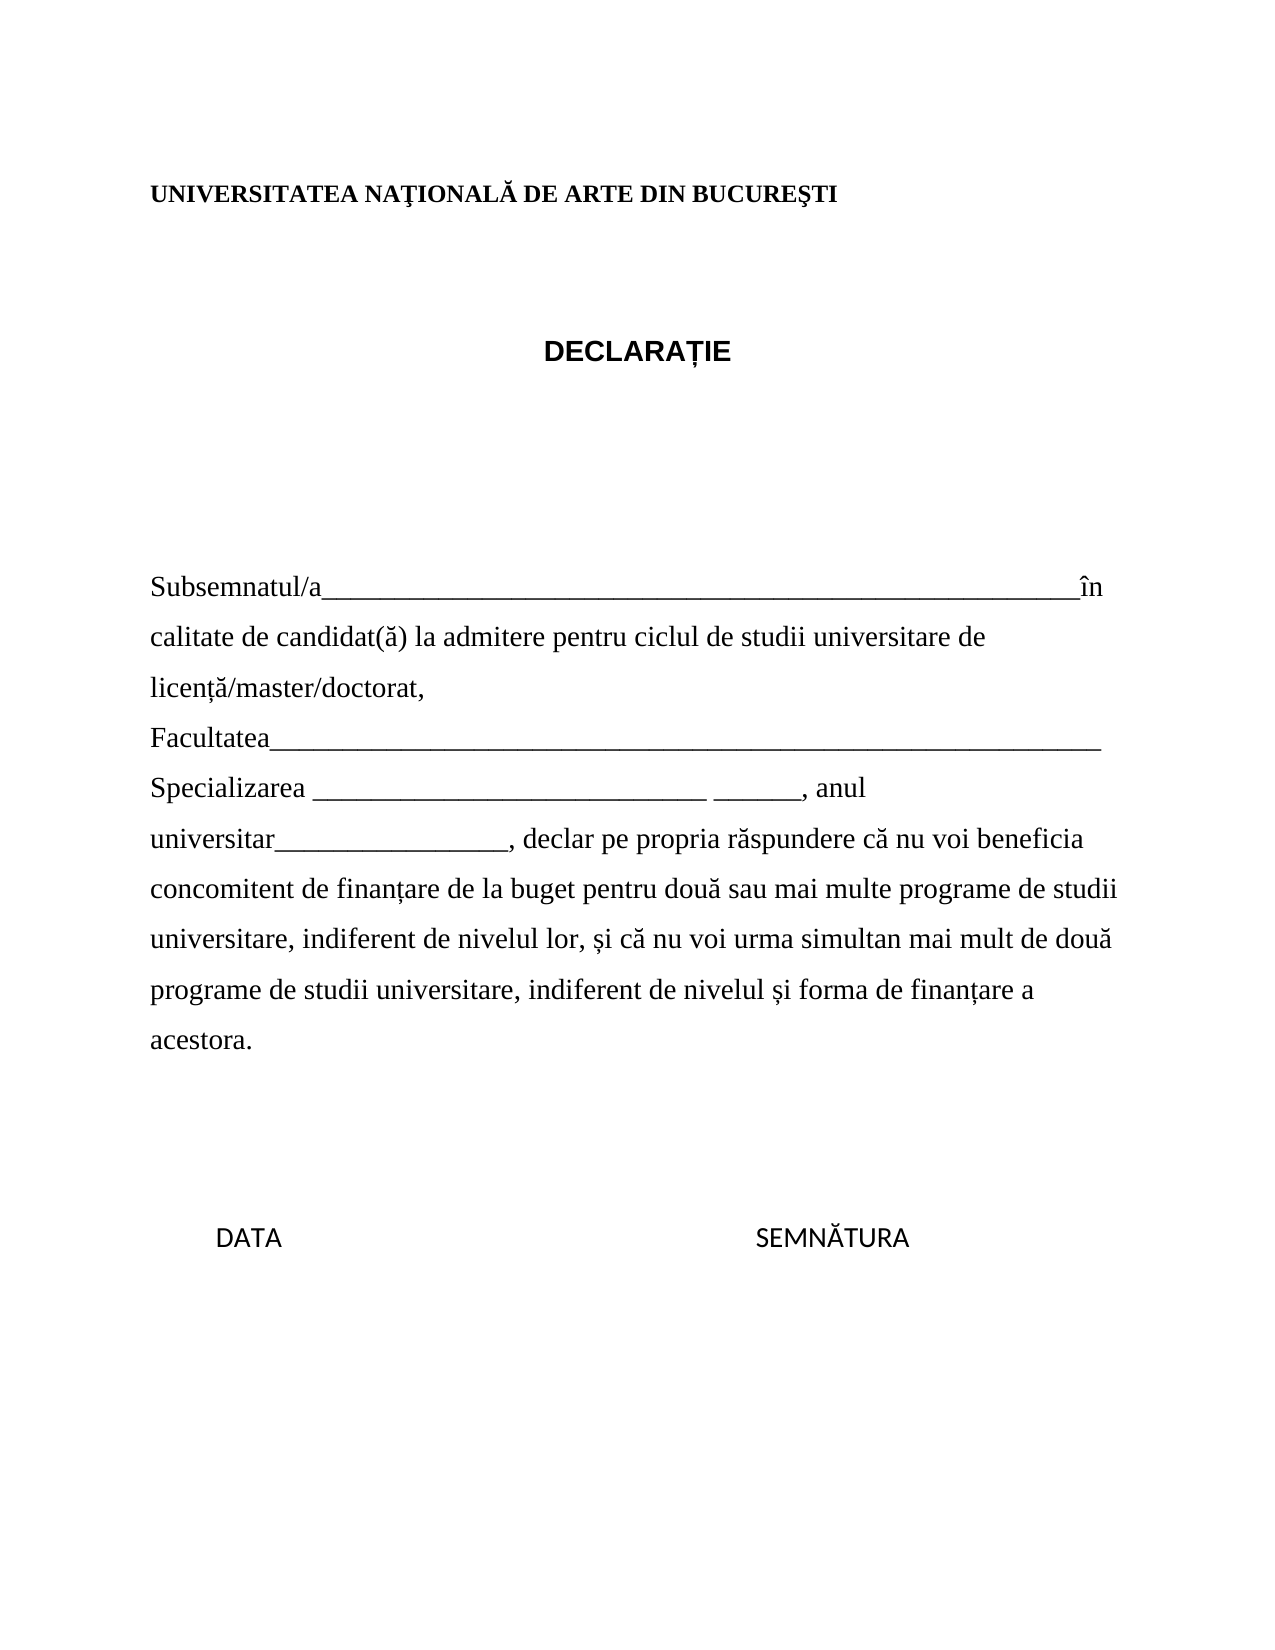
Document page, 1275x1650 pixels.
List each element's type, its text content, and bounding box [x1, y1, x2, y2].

text Facultatea_________________________________________________________ [150, 720, 1125, 754]
text DECLARAȚIE [150, 334, 1125, 368]
text Subsemnatul/a____________________________________________________în calitate de candidat(ă) la admitere pentru ciclul de studii universitare de licență/master/doctorat, [150, 569, 1125, 703]
text DATA SEMNĂTURA [150, 1219, 1125, 1255]
text Specializarea ___________________________ ______, anul universitar________________, declar pe propria răspundere că nu voi beneficia concomitent de finanțare de la buget pentru două sau mai multe programe de studii universitare, indiferent de nivelul lor, și că nu voi urma simultan mai mult de două programe de studii universitare, indiferent de nivelul și forma de finanțare a acestora. [150, 771, 1125, 1056]
text UNIVERSITATEA NAŢIONALĂ DE ARTE DIN BUCUREŞTI [150, 179, 1125, 207]
